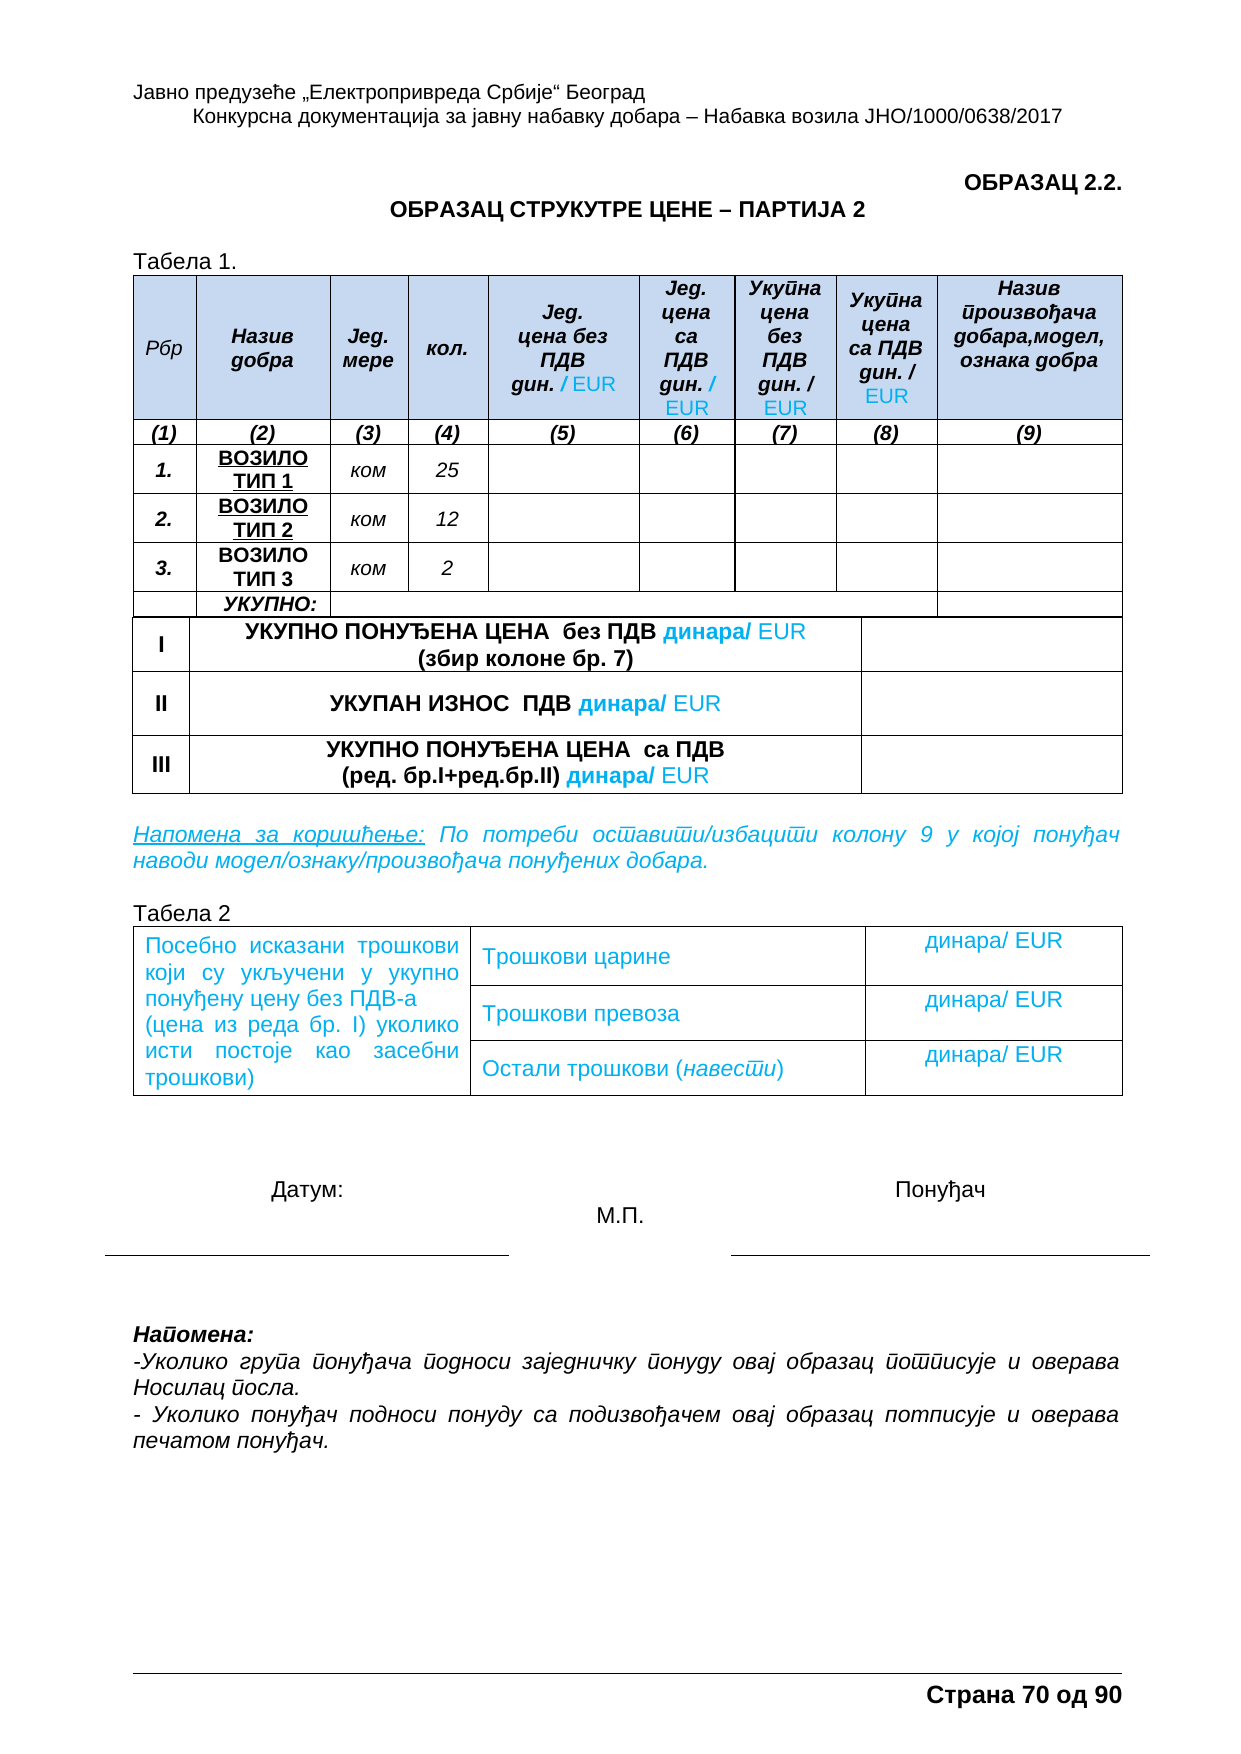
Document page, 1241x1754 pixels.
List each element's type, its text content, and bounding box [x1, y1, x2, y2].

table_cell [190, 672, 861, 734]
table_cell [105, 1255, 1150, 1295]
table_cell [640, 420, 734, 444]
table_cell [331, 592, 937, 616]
subtitle ОБРАЗАЦ 2.2. [133, 169, 1122, 196]
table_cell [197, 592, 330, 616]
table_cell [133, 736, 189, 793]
text Напомена: [133, 1321, 1122, 1348]
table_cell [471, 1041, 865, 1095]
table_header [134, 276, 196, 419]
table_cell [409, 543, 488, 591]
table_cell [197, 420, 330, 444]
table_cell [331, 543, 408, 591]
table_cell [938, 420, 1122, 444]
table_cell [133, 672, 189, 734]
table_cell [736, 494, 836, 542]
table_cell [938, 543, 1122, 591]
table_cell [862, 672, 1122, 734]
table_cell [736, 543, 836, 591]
text Напомена за коришћење: По потреби оставити/избацити колону 9 у којој понуђач наводи модел/ознаку/произвођача понуђених добара. [133, 821, 1122, 873]
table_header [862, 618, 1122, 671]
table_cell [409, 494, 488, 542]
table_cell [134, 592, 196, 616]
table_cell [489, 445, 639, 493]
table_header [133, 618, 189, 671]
text ОБРАЗАЦ СТРУКУТРЕ ЦЕНЕ – ПАРТИЈА 2 [133, 196, 1122, 222]
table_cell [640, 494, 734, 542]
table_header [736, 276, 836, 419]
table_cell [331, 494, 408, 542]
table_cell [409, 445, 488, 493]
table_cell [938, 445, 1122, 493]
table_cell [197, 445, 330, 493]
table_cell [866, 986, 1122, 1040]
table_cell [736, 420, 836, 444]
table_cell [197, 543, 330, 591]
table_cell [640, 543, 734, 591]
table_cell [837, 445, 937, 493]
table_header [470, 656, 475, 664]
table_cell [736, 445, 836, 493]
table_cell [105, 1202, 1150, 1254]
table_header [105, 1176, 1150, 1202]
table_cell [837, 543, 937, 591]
text -Уколико група понуђача подноси заједничку понуду овај образац потписује и оверава Носилац посла. [133, 1348, 1122, 1401]
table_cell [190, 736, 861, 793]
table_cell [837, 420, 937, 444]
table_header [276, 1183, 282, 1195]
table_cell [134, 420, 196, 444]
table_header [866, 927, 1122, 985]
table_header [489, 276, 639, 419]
text Табела 2 [133, 899, 1122, 926]
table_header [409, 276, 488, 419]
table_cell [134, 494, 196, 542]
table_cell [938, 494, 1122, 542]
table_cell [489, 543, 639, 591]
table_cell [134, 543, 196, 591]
text - Уколико понуђач подноси понуду са подизвођачем овај образац потписује и оверава печатом понуђач. [133, 1401, 1122, 1453]
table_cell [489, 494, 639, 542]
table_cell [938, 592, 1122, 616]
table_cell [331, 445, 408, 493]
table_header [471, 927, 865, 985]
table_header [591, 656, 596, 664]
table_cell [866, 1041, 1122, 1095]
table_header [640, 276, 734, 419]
text Табела 1. [133, 248, 1122, 274]
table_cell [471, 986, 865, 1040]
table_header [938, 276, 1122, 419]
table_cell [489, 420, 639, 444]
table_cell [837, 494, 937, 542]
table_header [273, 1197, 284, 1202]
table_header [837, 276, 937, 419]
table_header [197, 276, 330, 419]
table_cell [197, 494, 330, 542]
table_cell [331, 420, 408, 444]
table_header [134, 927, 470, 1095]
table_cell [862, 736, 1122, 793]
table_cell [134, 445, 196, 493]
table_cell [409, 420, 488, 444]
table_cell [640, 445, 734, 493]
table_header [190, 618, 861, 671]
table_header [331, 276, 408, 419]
